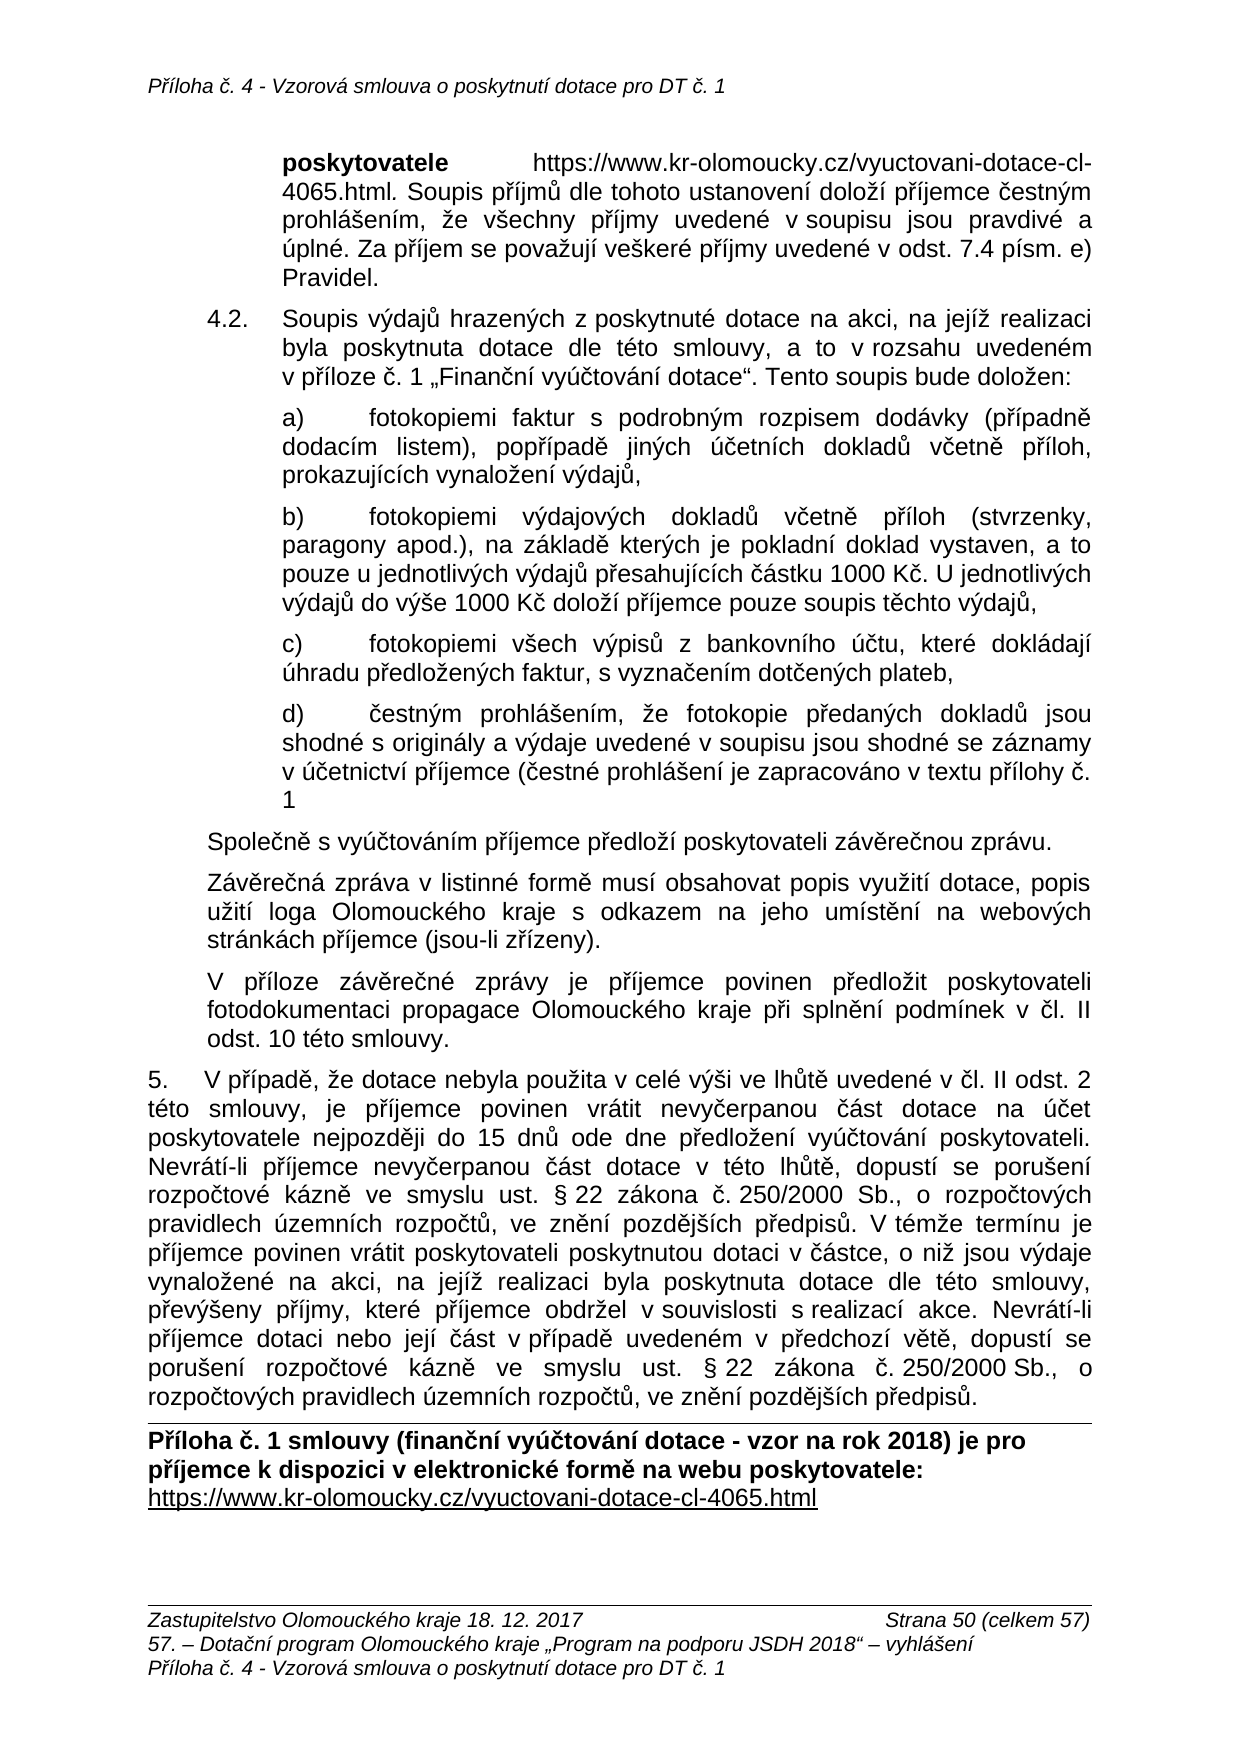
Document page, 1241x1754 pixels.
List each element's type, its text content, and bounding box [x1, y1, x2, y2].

text Příloha č. 1 smlouvy (finanční vyúčtování dotace - vzor na rok 2018) je pro příjemce k dispozici v elektronické formě na webu poskytovatele: [148, 1424, 1092, 1483]
text V příloze závěrečné zprávy je příjemce povinen předložit poskytovateli fotodokumentaci propagace Olomouckého kraje při splnění podmínek v čl. II odst. 10 této smlouvy. [207, 966, 1092, 1053]
text c) fotokopiemi všech výpisů z bankovního účtu, které dokládají úhradu předložených faktur, s vyznačením dotčených plateb, [282, 629, 1092, 686]
text d) čestným prohlášením, že fotokopie předaných dokladů jsou shodné s originály a výdaje uvedené v soupisu jsou shodné se záznamy v účetnictví příjemce (čestné prohlášení je zapracováno v textu přílohy č. 1 [282, 699, 1092, 814]
text a) fotokopiemi faktur s podrobným rozpisem dodávky (případně dodacím listem), popřípadě jiných účetních dokladů včetně příloh, prokazujících vynaložení výdajů, [282, 403, 1092, 489]
text 4.2. Soupis výdajů hrazených z poskytnuté dotace na akci, na jejíž realizaci byla poskytnuta dotace dle této smlouvy, a to v rozsahu uvedeném v příloze č. 1 „Finanční vyúčtování dotace“. Tento soupis bude doložen: [207, 304, 1092, 390]
text https://www.kr-olomoucky.cz/vyuctovani-dotace-cl-4065.html [148, 1483, 1092, 1512]
text b) fotokopiemi výdajových dokladů včetně příloh (stvrzenky, paragony apod.), na základě kterých je pokladní doklad vystaven, a to pouze u jednotlivých výdajů přesahujících částku 1000 Kč. U jednotlivých výdajů do výše 1000 Kč doloží příjemce pouze soupis těchto výdajů, [282, 501, 1092, 616]
list V případě, že dotace nebyla použita v celé výši ve lhůtě uvedené v čl. II odst. 2 této smlouvy, je příjemce povinen vrátit nevyčerpanou část dotace na účet poskytovatele nejpozději do 15 dnů ode dne předložení vyúčtování poskytovateli. Nevrátí-li příjemce nevyčerpanou část dotace v této lhůtě, dopustí se porušení rozpočtové kázně ve smyslu ust. § 22 zákona č. 250/2000 Sb., o rozpočtových pravidlech územních rozpočtů, ve znění pozdějších předpisů. V témže termínu je příjemce povinen vrátit poskytovateli poskytnutou dotaci v částce, o niž jsou výdaje vynaložené na akci, na jejíž realizaci byla poskytnuta dotace dle této smlouvy, převýšeny příjmy, které příjemce obdržel v souvislosti s realizací akce. Nevrátí-li příjemce dotaci nebo její část v případě uvedeném v předchozí větě, dopustí se porušení rozpočtové kázně ve smyslu ust. § 22 zákona č. 250/2000 Sb., o rozpočtových pravidlech územních rozpočtů, ve znění pozdějších předpisů. [148, 1065, 1092, 1410]
text Společně s vyúčtováním příjemce předloží poskytovateli závěrečnou zprávu. [207, 826, 1092, 855]
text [207, 148, 1092, 291]
text Závěrečná zpráva v listinné formě musí obsahovat popis využití dotace, popis užití loga Olomouckého kraje s odkazem na jeho umístění na webových stránkách příjemce (jsou-li zřízeny). [207, 868, 1092, 954]
